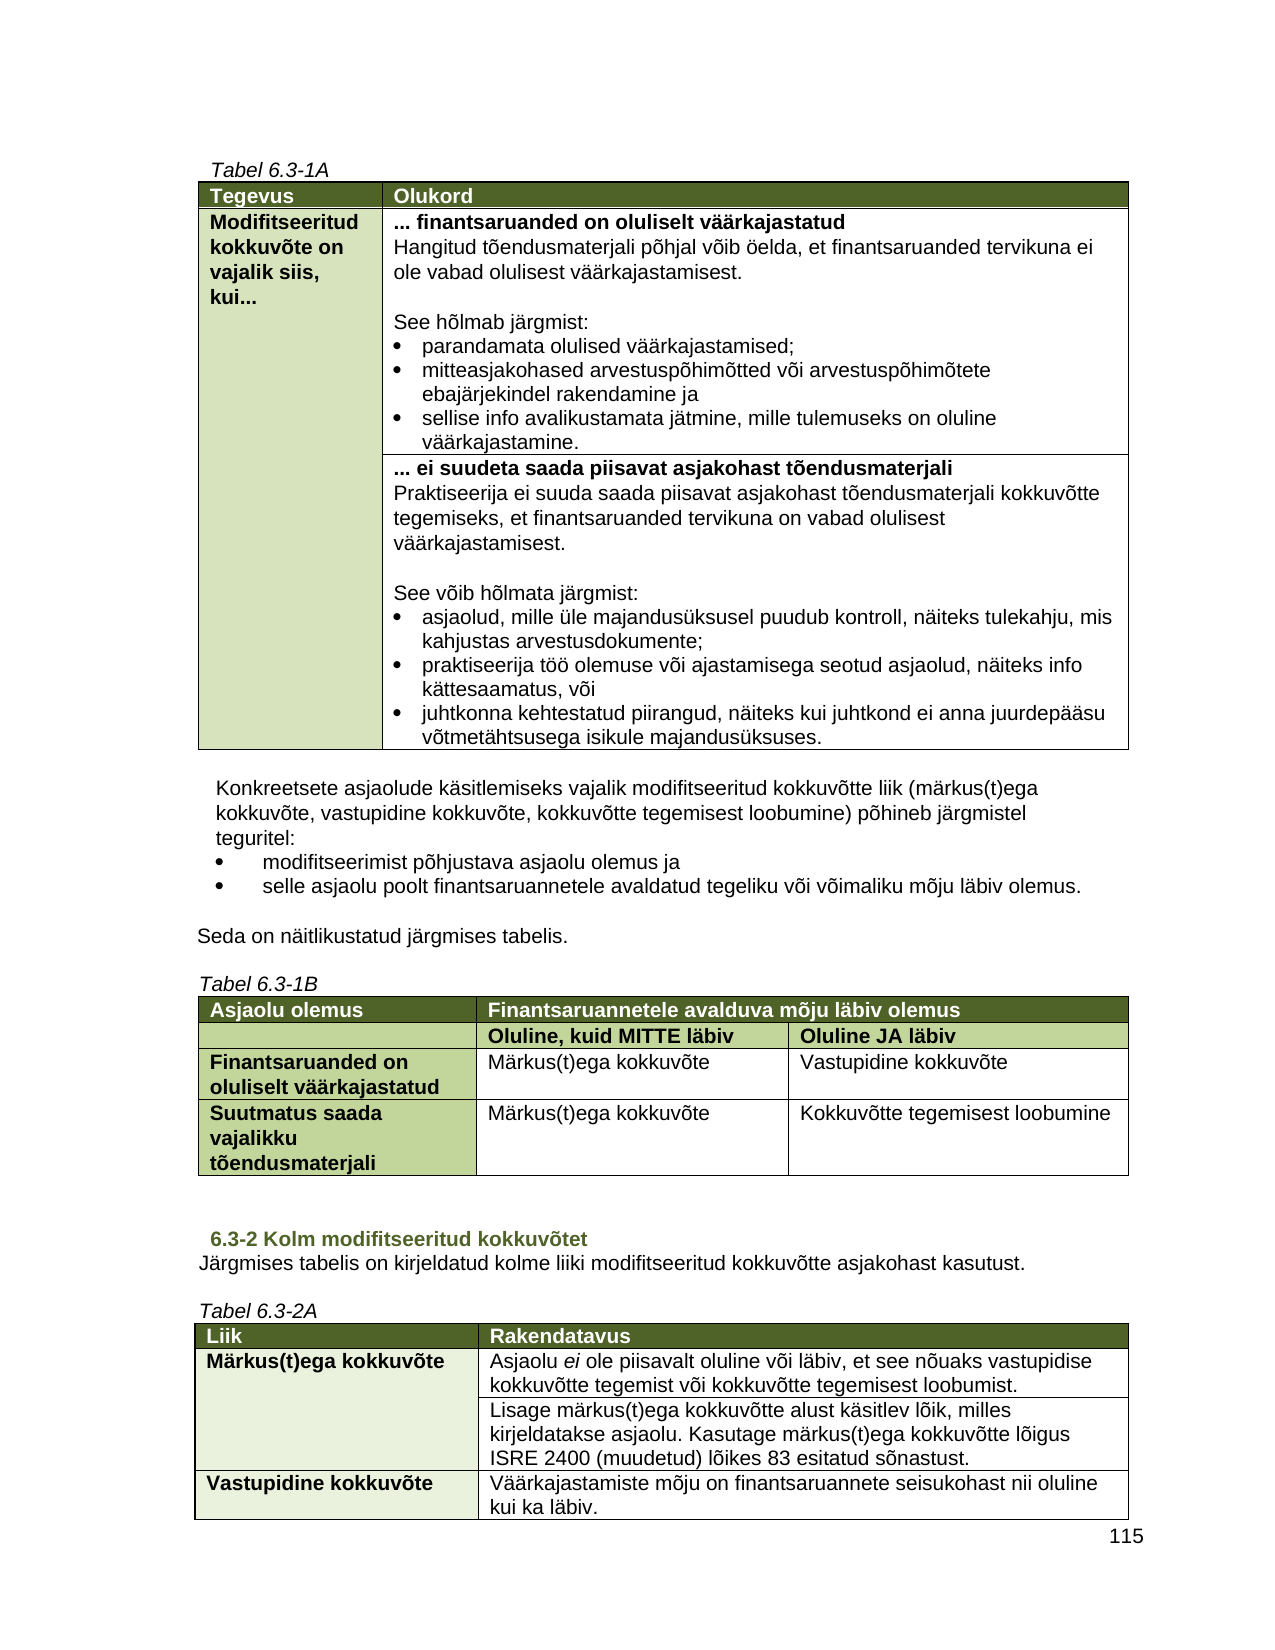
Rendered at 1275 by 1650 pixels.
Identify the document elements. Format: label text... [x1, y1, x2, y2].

text Tabel 6.3-1A [210, 156, 1087, 181]
table_cell Märkus(t)ega kokkuvõte [477, 1100, 788, 1175]
table_cell Finantsaruanded on oluliselt väärkajastatud [199, 1049, 476, 1099]
table_cell Väärkajastamiste mõju on finantsaruannete seisukohast nii oluline kui ka läbiv. [479, 1471, 1128, 1519]
table_header Finantsaruannetele avalduva mõju läbiv olemus [477, 997, 1128, 1022]
table_cell ... finantsaruanded on oluliselt väärkajastatud Hangitud tõendusmaterjali põhjal võib öelda, et finantsaruanded tervikuna ei ole vabad olulisest väärkajastamisest. See hõlmab järgmist: parandamata olulised väärkajastamised; mitteasjakohased arvestuspõhimõtted või arvestuspõhimõtete ebajärjekindel rakendamine ja sellise info avalikustamata jätmine, mille tulemuseks on oluline väärkajastamine. [383, 209, 1128, 453]
list modifitseerimist põhjustava asjaolu olemus ja [216, 850, 1087, 874]
table_cell Kokkuvõtte tegemisest loobumine [789, 1100, 1128, 1175]
table_cell Oluline, kuid MITTE läbiv [477, 1023, 788, 1048]
table_header Olukord [383, 183, 1128, 207]
table_header Tegevus [199, 183, 382, 207]
table_cell ... ei suudeta saada piisavat asjakohast tõendusmaterjali Praktiseerija ei suuda saada piisavat asjakohast tõendusmaterjali kokkuvõtte tegemiseks, et finantsaruanded tervikuna on vabad olulisest väärkajastamisest. See võib hõlmata järgmist: asjaolud, mille üle majandusüksusel puudub kontroll, näiteks tulekahju, mis kahjustas arvestusdokumente; praktiseerija töö olemuse või ajastamisega seotud asjaolud, näiteks info kättesaamatus, või juhtkonna kehtestatud piirangud, näiteks kui juhtkond ei anna juurdepääsu võtmetähtsusega isikule majandusüksuses. [383, 455, 1128, 749]
text Tabel 6.3-1B [199, 972, 1087, 996]
table_cell Märkus(t)ega kokkuvõte [196, 1349, 478, 1470]
table_cell Oluline JA läbiv [789, 1023, 1128, 1048]
table_cell Lisage märkus(t)ega kokkuvõtte alust käsitlev lõik, milles kirjeldatakse asjaolu. Kasutage märkus(t)ega kokkuvõtte lõigus ISRE 2400 (muudetud) lõikes 83 esitatud sõnastust. [479, 1398, 1128, 1470]
table_header Liik [196, 1324, 478, 1348]
table_cell Vastupidine kokkuvõte [789, 1049, 1128, 1099]
table_cell Vastupidine kokkuvõte [196, 1471, 478, 1519]
list selle asjaolu poolt finantsaruannetele avaldatud tegeliku või võimaliku mõju läbiv olemus. [216, 874, 1087, 898]
table_header Rakendatavus [479, 1324, 1128, 1348]
subtitle 6.3-2 Kolm modifitseeritud kokkuvõtet [210, 1226, 1087, 1251]
text Konkreetsete asjaolude käsitlemiseks vajalik modifitseeritud kokkuvõtte liik (märkus(t)ega kokkuvõte, vastupidine kokkuvõte, kokkuvõtte tegemisest loobumine) põhineb järgmistel teguritel: [216, 775, 1087, 850]
table_cell Asjaolu ei ole piisavalt oluline või läbiv, et see nõuaks vastupidise kokkuvõtte tegemist või kokkuvõtte tegemisest loobumist. [479, 1349, 1128, 1397]
table_cell Suutmatus saada vajalikku tõendusmaterjali [199, 1100, 476, 1175]
table_cell [199, 1023, 476, 1048]
text Seda on näitlikustatud järgmises tabelis. [197, 923, 1087, 948]
table_cell Modifitseeritud kokkuvõte on vajalik siis, kui... [199, 209, 382, 749]
table_cell Märkus(t)ega kokkuvõte [477, 1049, 788, 1099]
table_header Asjaolu olemus [199, 997, 476, 1022]
text Järgmises tabelis on kirjeldatud kolme liiki modifitseeritud kokkuvõtte asjakohast kasutust. [198, 1251, 1087, 1275]
text Tabel 6.3-2A [198, 1299, 1087, 1323]
